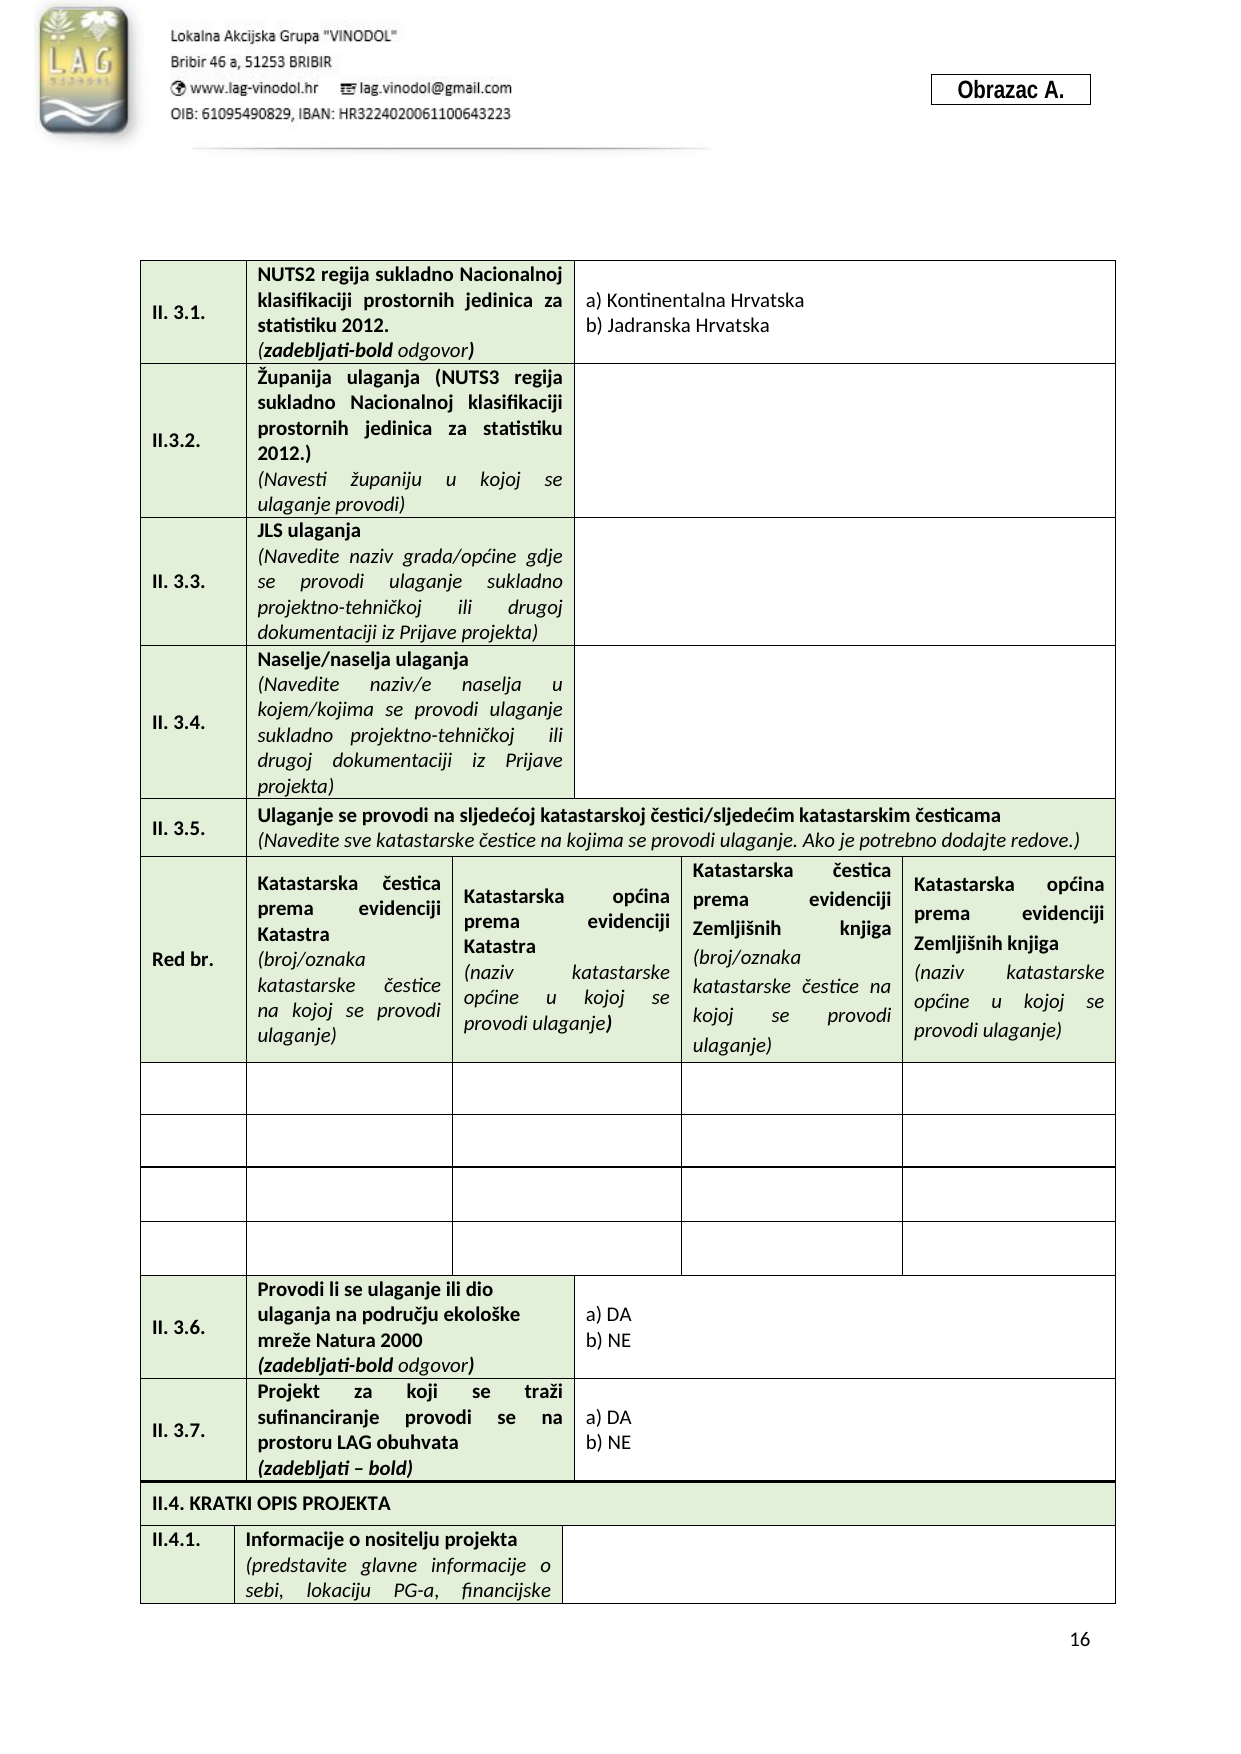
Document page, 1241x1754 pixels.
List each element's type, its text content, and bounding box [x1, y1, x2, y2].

table_cell [141, 1115, 246, 1166]
table_cell [141, 1063, 246, 1114]
table_cell II. 3.4. [141, 646, 246, 798]
table_cell a) DA b) NE [575, 1276, 1115, 1378]
table_cell [141, 1222, 246, 1275]
table_cell II.3.2. [141, 364, 246, 517]
table_cell [575, 646, 1115, 798]
table_cell [903, 1063, 1115, 1114]
table_cell [453, 1222, 681, 1275]
table_cell [682, 1222, 902, 1275]
table_cell Katastarska općina prema evidenciji Katastra (naziv katastarske općine u kojoj se provodi ulaganje) [453, 857, 681, 1062]
table_cell [453, 1063, 681, 1114]
table_cell [247, 1063, 452, 1114]
table_cell II. 3.5. [141, 799, 246, 856]
table_cell [903, 1222, 1115, 1275]
table_cell [682, 1063, 902, 1114]
table_header II.4. KRATKI OPIS PROJEKTA [141, 1483, 1115, 1525]
table_cell Provodi li se ulaganje ili dio ulaganja na području ekološke mreže Natura 2000 (zadebljati-bold odgovor) [247, 1276, 574, 1378]
table_cell [682, 1115, 902, 1166]
table_cell II. 3.6. [141, 1276, 246, 1378]
table_cell Ulaganje se provodi na sljedećoj katastarskoj čestici/sljedećim katastarskim česticama (Navedite sve katastarske čestice na kojima se provodi ulaganje. Ako je potrebno dodajte redove.) [247, 799, 1115, 856]
table_cell II.4.1. [141, 1526, 234, 1603]
table_header NUTS2 regija sukladno Nacionalnoj klasifikaciji prostornih jedinica za statistiku 2012. (zadebljati-bold odgovor) [247, 261, 574, 363]
table_cell JLS ulaganja (Navedite naziv grada/općine gdje se provodi ulaganje sukladno projektno-tehničkoj ili drugoj dokumentaciji iz Prijave projekta) [247, 518, 574, 645]
table_cell [575, 364, 1115, 517]
table_cell [903, 1115, 1115, 1166]
table_header a) Kontinentalna Hrvatska b) Jadranska Hrvatska [575, 261, 1115, 363]
table_cell [575, 518, 1115, 645]
table_cell Red br. [141, 857, 246, 1062]
table_cell [903, 1168, 1115, 1221]
table_cell Katastarska čestica prema evidenciji Katastra (broj/oznaka katastarske čestice na kojoj se provodi ulaganje) [247, 857, 452, 1062]
table_cell [453, 1115, 681, 1166]
table_cell Katastarska čestica prema evidenciji Zemljišnih knjiga (broj/oznaka katastarske čestice na kojoj se provodi ulaganje) [682, 857, 902, 1062]
table_header II. 3.1. [141, 261, 246, 363]
table_cell [453, 1168, 681, 1221]
table_cell [247, 1115, 452, 1166]
table_cell [247, 1222, 452, 1275]
table_cell II. 3.7. [141, 1379, 246, 1480]
table_cell Katastarska općina prema evidenciji Zemljišnih knjiga (naziv katastarske općine u kojoj se provodi ulaganje) [903, 857, 1115, 1062]
table_cell [563, 1526, 1115, 1603]
picture [32, 0, 723, 159]
table_cell Županija ulaganja (NUTS3 regija sukladno Nacionalnoj klasifikaciji prostornih jedinica za statistiku 2012.) (Navesti županiju u kojoj se ulaganje provodi) [247, 364, 574, 517]
table_cell Projekt za koji se traži sufinanciranje provodi se na prostoru LAG obuhvata (zadebljati – bold) [247, 1379, 574, 1480]
table_cell II. 3.3. [141, 518, 246, 645]
table_cell Naselje/naselja ulaganja (Navedite naziv/e naselja u kojem/kojima se provodi ulaganje sukladno projektno-tehničkoj ili drugoj dokumentaciji iz Prijave projekta) [247, 646, 574, 798]
table_cell [141, 1168, 246, 1221]
table_cell [247, 1168, 452, 1221]
table_cell [682, 1168, 902, 1221]
table_cell a) DA b) NE [575, 1379, 1115, 1480]
